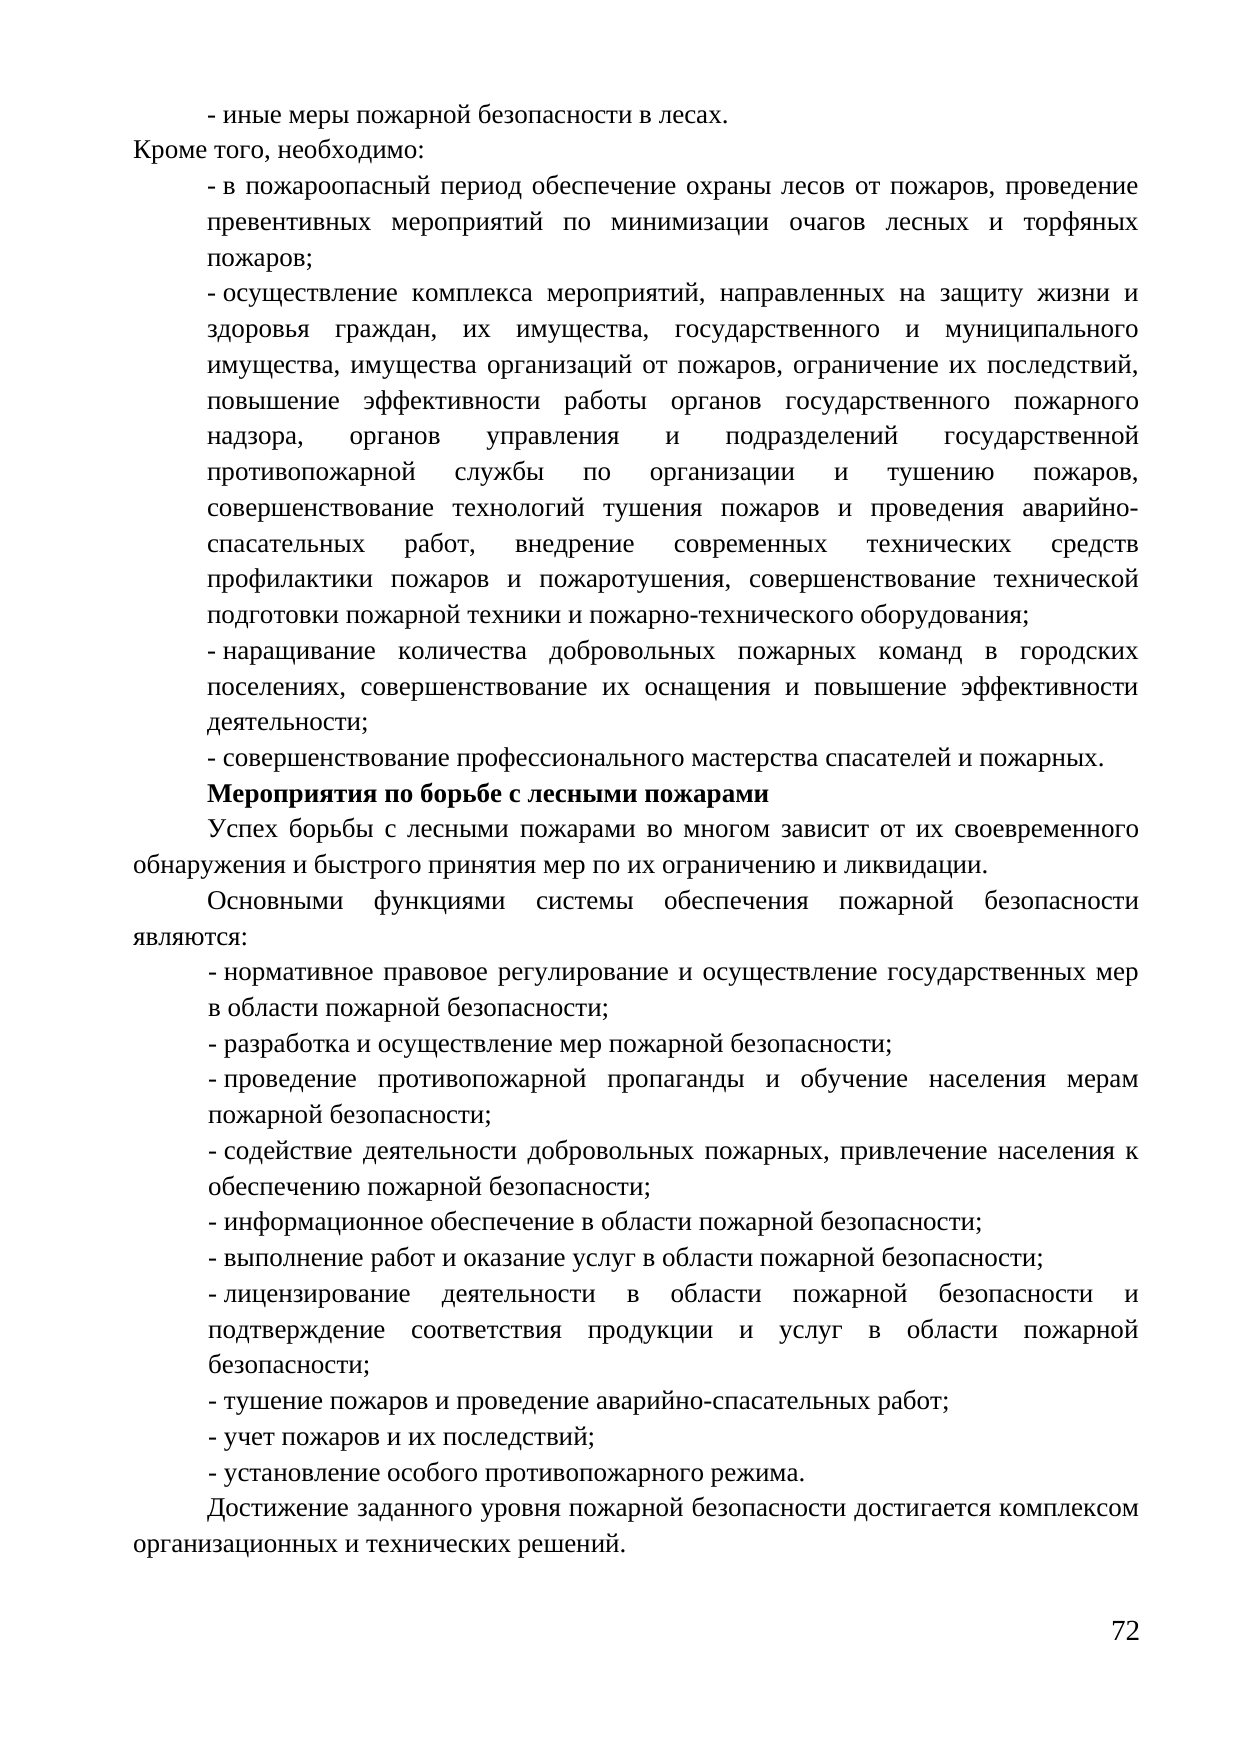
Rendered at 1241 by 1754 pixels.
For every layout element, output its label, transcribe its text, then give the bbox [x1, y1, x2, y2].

list - проведение противопожарной пропаганды и обучение населения мерам пожарной безопасности; [208, 1063, 1140, 1129]
text - в пожароопасный период обеспечение охраны лесов от пожаров, проведение превентивных мероприятий по минимизации очагов лесных и торфяных пожаров; [207, 169, 1140, 272]
list - лицензирование деятельности в области пожарной безопасности и подтверждение соответствия продукции и услуг в области пожарной безопасности; [208, 1277, 1140, 1379]
list - учет пожаров и их последствий; [208, 1420, 1140, 1451]
list - нормативное правовое регулирование и осуществление государственных мер в области пожарной безопасности; [208, 955, 1140, 1022]
text - совершенствование профессионального мастерства спасателей и пожарных. [207, 741, 1140, 772]
list - информационное обеспечение в области пожарной безопасности; [208, 1206, 1140, 1237]
text Достижение заданного уровня пожарной безопасности достигается комплексом организационных и технических решений. [133, 1491, 1140, 1558]
list - выполнение работ и оказание услуг в области пожарной безопасности; [208, 1241, 1140, 1272]
list - содействие деятельности добровольных пожарных, привлечение населения к обеспечению пожарной безопасности; [208, 1134, 1140, 1201]
list - установление особого противопожарного режима. [208, 1456, 1140, 1487]
text Кроме того, необходимо: [133, 134, 1140, 165]
text - иные меры пожарной безопасности в лесах. [207, 98, 1140, 129]
text Успех борьбы с лесными пожарами во многом зависит от их своевременного обнаружения и быстрого принятия мер по их ограничению и ликвидации. [133, 812, 1140, 879]
text Основными функциями системы обеспечения пожарной безопасности являются: [133, 884, 1140, 951]
list - разработка и осуществление мер пожарной безопасности; [208, 1027, 1140, 1058]
text - осуществление комплекса мероприятий, направленных на защиту жизни и здоровья граждан, их имущества, государственного и муниципального имущества, имущества организаций от пожаров, ограничение их последствий, повышение эффективности работы органов государственного пожарного надзора, органов управления и подразделений государственной противопожарной службы по организации и тушению пожаров, совершенствование технологий тушения пожаров и проведения аварийно-спасательных работ, внедрение современных технических средств профилактики пожаров и пожаротушения, совершенствование технической подготовки пожарной техники и пожарно-технического оборудования; [207, 277, 1140, 629]
text Мероприятия по борьбе с лесными пожарами [133, 777, 1140, 808]
list - тушение пожаров и проведение аварийно-спасательных работ; [208, 1384, 1140, 1415]
text - наращивание количества добровольных пожарных команд в городских поселениях, совершенствование их оснащения и повышение эффективности деятельности; [207, 634, 1140, 736]
